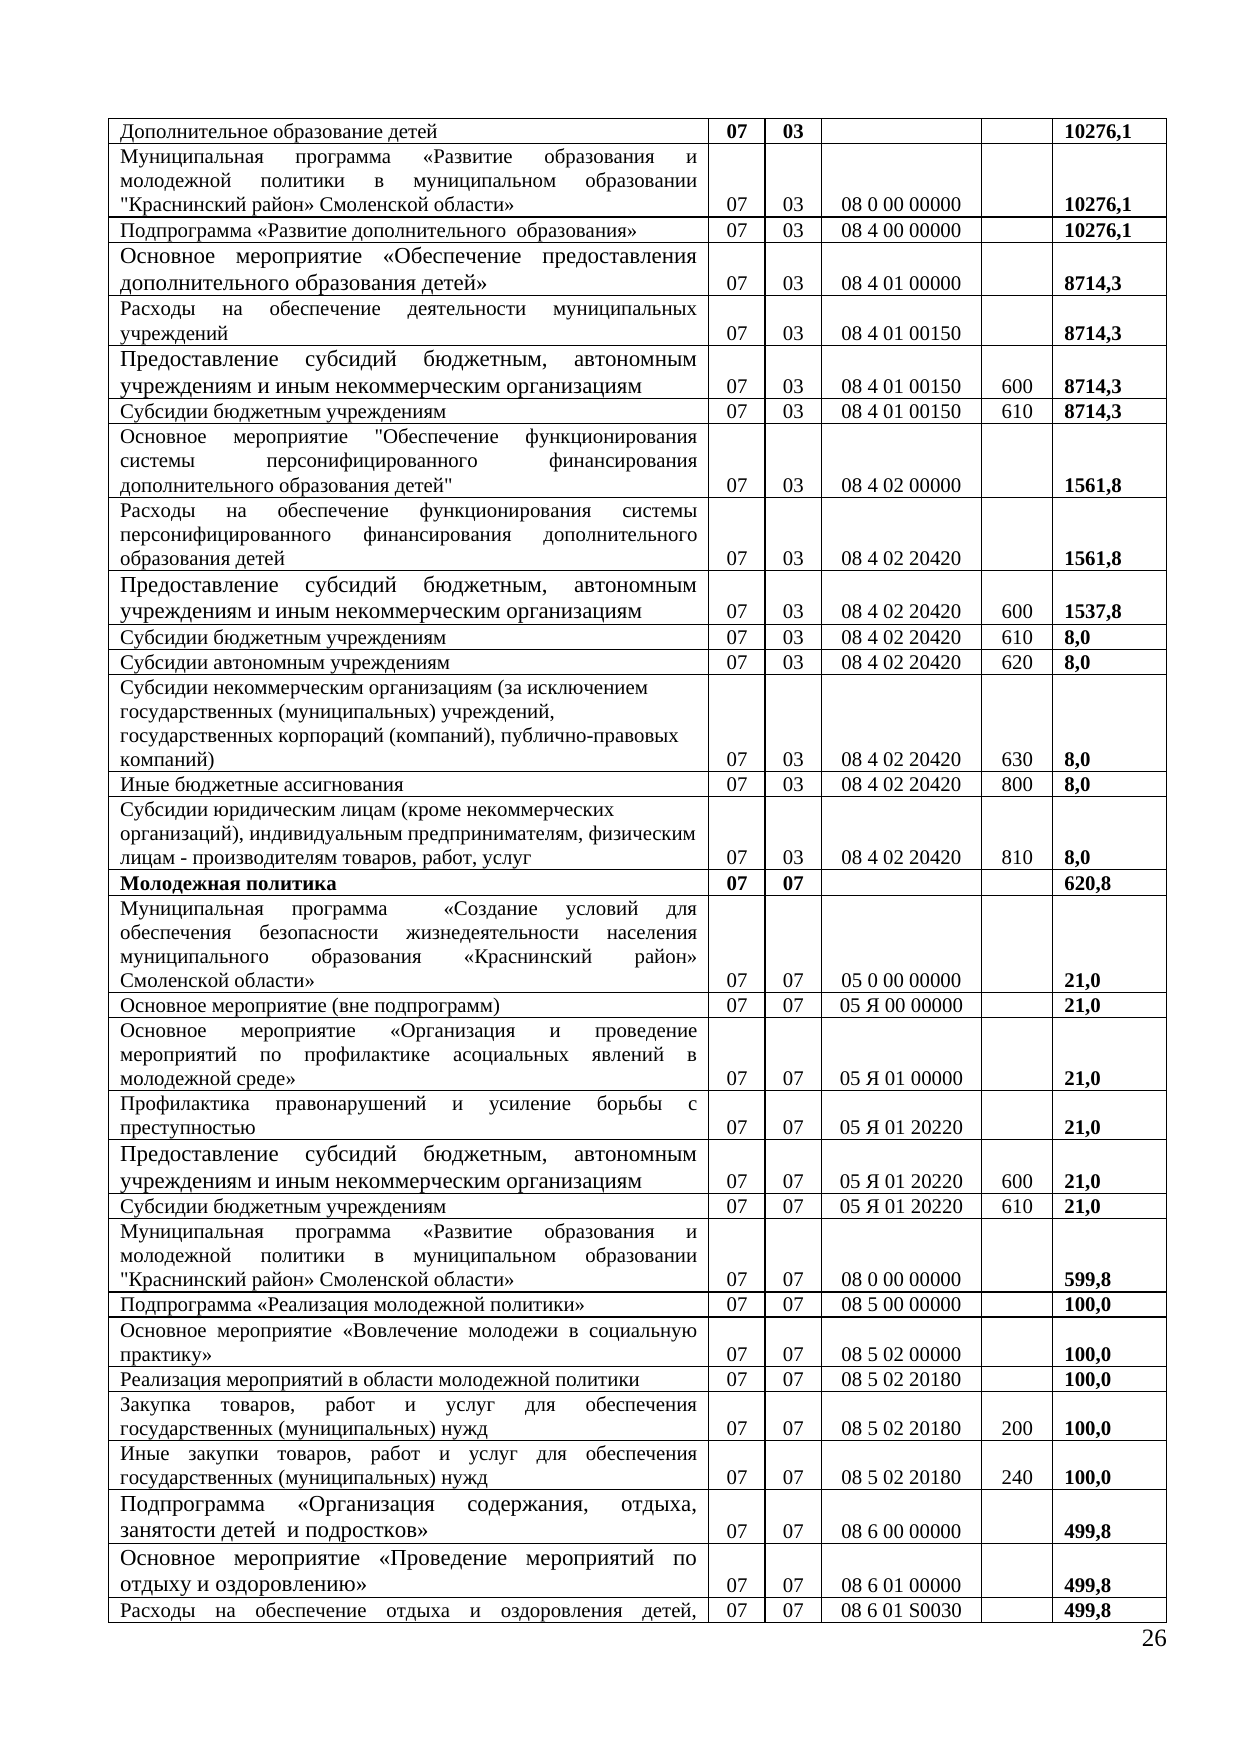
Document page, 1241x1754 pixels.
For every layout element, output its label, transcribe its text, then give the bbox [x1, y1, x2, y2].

table_cell 08 0 00 00000 [822, 144, 981, 216]
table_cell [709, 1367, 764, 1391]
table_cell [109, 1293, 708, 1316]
table_cell Муниципальная программа «Создание условий для обеспечения безопасности жизнедеятельности населения муниципального образования «Краснинский район» Смоленской области» [109, 896, 708, 992]
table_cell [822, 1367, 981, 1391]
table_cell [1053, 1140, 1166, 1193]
table_cell 8714,3 [1053, 346, 1166, 398]
table_cell 1561,8 [1053, 424, 1166, 497]
table_cell 03 [766, 772, 821, 796]
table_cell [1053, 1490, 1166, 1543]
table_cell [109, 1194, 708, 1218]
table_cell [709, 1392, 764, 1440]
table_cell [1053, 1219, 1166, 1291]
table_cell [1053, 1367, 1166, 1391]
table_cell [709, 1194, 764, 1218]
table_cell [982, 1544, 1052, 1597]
table_cell 08 4 01 00150 [822, 296, 981, 344]
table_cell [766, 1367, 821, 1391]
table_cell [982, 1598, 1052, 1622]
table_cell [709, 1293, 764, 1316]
table_cell 08 4 02 20420 [822, 650, 981, 674]
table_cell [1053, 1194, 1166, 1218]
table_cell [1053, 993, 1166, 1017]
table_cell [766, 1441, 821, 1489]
table_cell 08 4 02 20420 [822, 571, 981, 623]
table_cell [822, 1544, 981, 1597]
table_cell [982, 144, 1052, 216]
table_cell 8714,3 [1053, 243, 1166, 295]
table_cell 10276,1 [1053, 144, 1166, 216]
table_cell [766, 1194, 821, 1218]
table_cell Расходы на обеспечение функционирования системы персонифицированного финансирования дополнительного образования детей [109, 498, 708, 570]
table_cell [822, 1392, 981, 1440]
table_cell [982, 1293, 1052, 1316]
table_cell 03 [766, 218, 821, 242]
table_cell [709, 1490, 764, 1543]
table_cell 8,0 [1053, 797, 1166, 869]
table_cell 07 [709, 424, 764, 497]
table_cell 08 4 01 00150 [822, 399, 981, 423]
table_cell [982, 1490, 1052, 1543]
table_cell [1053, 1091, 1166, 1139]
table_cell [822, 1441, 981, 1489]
table_cell 8,0 [1053, 625, 1166, 649]
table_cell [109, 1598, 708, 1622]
table_cell 08 4 01 00000 [822, 243, 981, 295]
table_cell 08 4 01 00150 [822, 346, 981, 398]
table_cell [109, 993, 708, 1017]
table_cell [982, 424, 1052, 497]
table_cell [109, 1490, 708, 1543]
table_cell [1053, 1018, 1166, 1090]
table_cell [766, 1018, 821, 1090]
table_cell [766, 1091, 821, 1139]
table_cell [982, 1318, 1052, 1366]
table_cell Муниципальная программа «Развитие образования и молодежной политики в муниципальном образовании "Краснинский район» Смоленской области» [109, 144, 708, 216]
table_cell 03 [766, 625, 821, 649]
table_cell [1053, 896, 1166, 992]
table_cell 800 [982, 772, 1052, 796]
table_cell [982, 119, 1052, 143]
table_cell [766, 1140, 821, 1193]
table_cell 03 [766, 424, 821, 497]
table_cell 07 [709, 399, 764, 423]
table_cell 810 [982, 797, 1052, 869]
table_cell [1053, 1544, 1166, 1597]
table_cell 03 [766, 650, 821, 674]
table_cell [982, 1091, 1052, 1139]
table_cell 07 [709, 797, 764, 869]
table_cell 07 [709, 243, 764, 295]
table_cell 07 [709, 571, 764, 623]
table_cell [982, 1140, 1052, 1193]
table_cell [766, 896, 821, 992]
table_cell [982, 218, 1052, 242]
table_cell 07 [709, 144, 764, 216]
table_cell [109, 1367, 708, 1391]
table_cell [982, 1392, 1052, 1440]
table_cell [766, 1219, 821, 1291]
table_cell 630 [982, 675, 1052, 771]
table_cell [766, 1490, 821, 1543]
table_cell 07 [709, 870, 764, 894]
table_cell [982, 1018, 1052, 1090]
table_cell Предоставление субсидий бюджетным, автономным учреждениям и иным некоммерческим организациям [109, 571, 708, 623]
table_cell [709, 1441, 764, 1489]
table_cell 08 4 02 20420 [822, 498, 981, 570]
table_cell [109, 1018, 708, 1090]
table_cell Субсидии бюджетным учреждениям [109, 625, 708, 649]
table_cell 07 [709, 772, 764, 796]
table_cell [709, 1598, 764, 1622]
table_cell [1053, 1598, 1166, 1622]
table_cell Основное мероприятие «Обеспечение предоставления дополнительного образования детей» [109, 243, 708, 295]
table_cell 03 [766, 119, 821, 143]
table_cell 620,8 [1053, 870, 1166, 894]
table_cell 8714,3 [1053, 296, 1166, 344]
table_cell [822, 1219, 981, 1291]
table_cell Субсидии некоммерческим организациям (за исключением государственных (муниципальных) учреждений, государственных корпораций (компаний), публично-правовых компаний) [109, 675, 708, 771]
table_cell 8,0 [1053, 650, 1166, 674]
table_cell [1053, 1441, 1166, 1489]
table_cell 03 [766, 243, 821, 295]
table_cell 10276,1 [1053, 218, 1166, 242]
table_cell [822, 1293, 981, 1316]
table_cell [982, 498, 1052, 570]
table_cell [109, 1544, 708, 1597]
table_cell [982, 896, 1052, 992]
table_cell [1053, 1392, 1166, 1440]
table_cell 08 4 02 20420 [822, 797, 981, 869]
table_cell 07 [709, 346, 764, 398]
table_cell 07 [709, 625, 764, 649]
table_cell 08 4 02 20420 [822, 675, 981, 771]
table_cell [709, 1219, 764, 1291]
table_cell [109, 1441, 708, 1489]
table_cell 08 4 00 00000 [822, 218, 981, 242]
table_cell 620 [982, 650, 1052, 674]
table_cell 03 [766, 144, 821, 216]
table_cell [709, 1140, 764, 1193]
table_cell 03 [766, 399, 821, 423]
table_cell Субсидии бюджетным учреждениям [109, 399, 708, 423]
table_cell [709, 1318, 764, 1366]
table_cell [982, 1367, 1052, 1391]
table_cell 600 [982, 571, 1052, 623]
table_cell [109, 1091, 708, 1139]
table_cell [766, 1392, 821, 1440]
table_cell 07 [709, 218, 764, 242]
table_cell 03 [766, 571, 821, 623]
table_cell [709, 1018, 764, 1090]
table_cell [822, 870, 981, 894]
table_cell [982, 243, 1052, 295]
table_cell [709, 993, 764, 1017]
table_cell 8714,3 [1053, 399, 1166, 423]
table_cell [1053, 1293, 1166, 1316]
table_cell 08 4 02 20420 [822, 625, 981, 649]
table_cell 600 [982, 346, 1052, 398]
table_cell [982, 296, 1052, 344]
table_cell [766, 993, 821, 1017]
table_cell 08 4 02 00000 [822, 424, 981, 497]
table_cell 07 [766, 870, 821, 894]
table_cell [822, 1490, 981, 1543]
table_cell 1537,8 [1053, 571, 1166, 623]
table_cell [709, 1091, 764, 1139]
table_cell Расходы на обеспечение деятельности муниципальных учреждений [109, 296, 708, 344]
table_cell 07 [709, 296, 764, 344]
table_cell 07 [709, 119, 764, 143]
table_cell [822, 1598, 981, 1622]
table_cell 08 4 02 20420 [822, 772, 981, 796]
table_cell 10276,1 [1053, 119, 1166, 143]
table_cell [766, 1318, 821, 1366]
table_cell 07 [709, 650, 764, 674]
table_cell 03 [766, 498, 821, 570]
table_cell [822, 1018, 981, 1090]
table_cell [982, 870, 1052, 894]
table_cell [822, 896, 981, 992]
table_cell 03 [766, 296, 821, 344]
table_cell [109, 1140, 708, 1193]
table_cell [822, 119, 981, 143]
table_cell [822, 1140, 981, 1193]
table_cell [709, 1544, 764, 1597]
table_cell Субсидии юридическим лицам (кроме некоммерческих организаций), индивидуальным предпринимателям, физическим лицам - производителям товаров, работ, услуг [109, 797, 708, 869]
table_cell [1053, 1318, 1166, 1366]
table_cell Основное мероприятие "Обеспечение функционирования системы персонифицированного финансирования дополнительного образования детей" [109, 424, 708, 497]
table_cell 07 [709, 675, 764, 771]
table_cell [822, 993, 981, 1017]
table_cell 1561,8 [1053, 498, 1166, 570]
table_cell 03 [766, 675, 821, 771]
table_cell 8,0 [1053, 772, 1166, 796]
table_cell 07 [709, 498, 764, 570]
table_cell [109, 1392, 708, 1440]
table_cell 8,0 [1053, 675, 1166, 771]
table_cell 07 [709, 896, 764, 992]
table_cell 03 [766, 346, 821, 398]
table_cell 610 [982, 399, 1052, 423]
table_cell Подпрограмма «Развитие дополнительного образования» [109, 218, 708, 242]
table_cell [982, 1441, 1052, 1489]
table_cell Дополнительное образование детей [109, 119, 708, 143]
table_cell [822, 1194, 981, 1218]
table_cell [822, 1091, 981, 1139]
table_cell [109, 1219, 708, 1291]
table_cell 610 [982, 625, 1052, 649]
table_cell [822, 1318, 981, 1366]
table_cell Молодежная политика [109, 870, 708, 894]
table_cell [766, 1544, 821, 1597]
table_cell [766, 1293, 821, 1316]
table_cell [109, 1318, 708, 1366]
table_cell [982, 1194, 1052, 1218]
table_cell Субсидии автономным учреждениям [109, 650, 708, 674]
table_cell 03 [766, 797, 821, 869]
table_cell Предоставление субсидий бюджетным, автономным учреждениям и иным некоммерческим организациям [109, 346, 708, 398]
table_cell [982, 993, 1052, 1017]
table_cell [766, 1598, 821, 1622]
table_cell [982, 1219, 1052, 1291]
table_cell Иные бюджетные ассигнования [109, 772, 708, 796]
